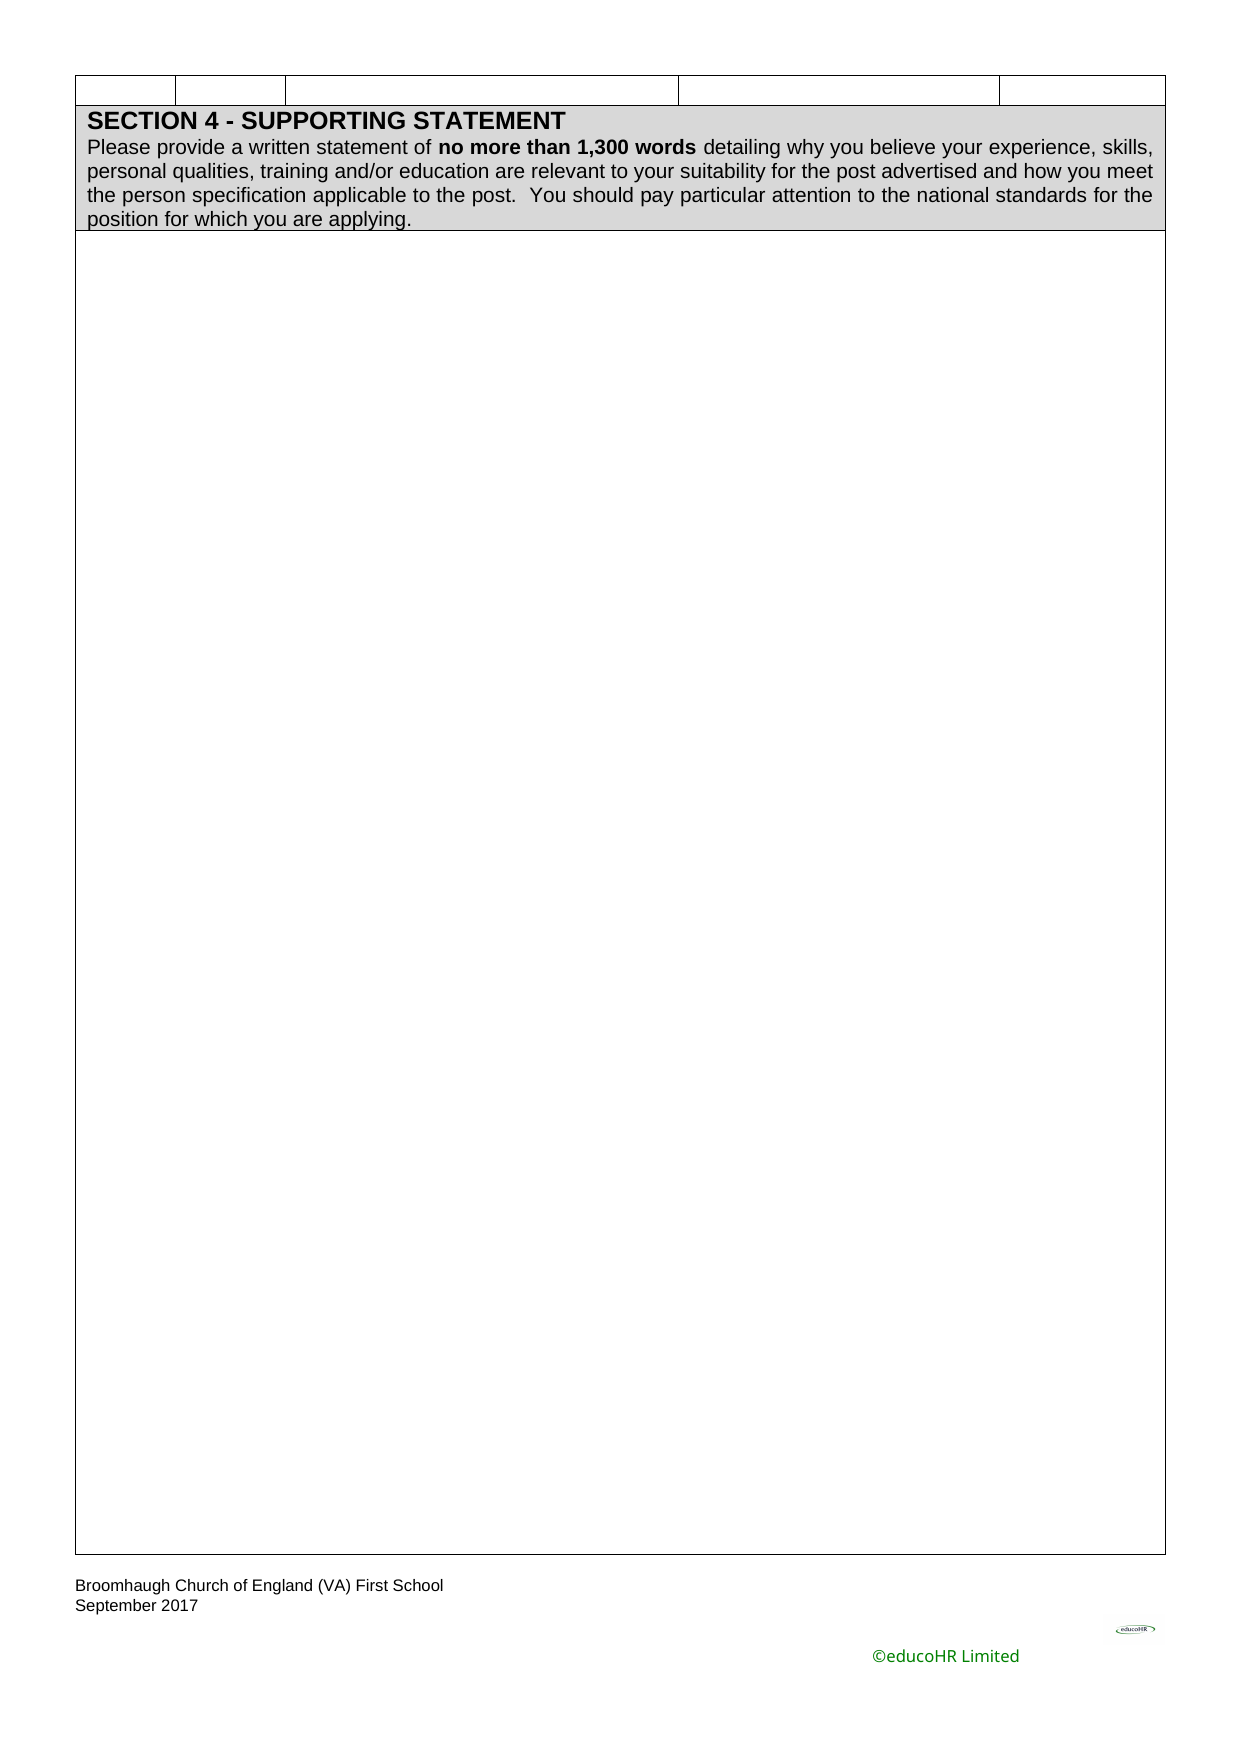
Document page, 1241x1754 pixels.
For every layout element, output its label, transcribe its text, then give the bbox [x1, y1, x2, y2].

table_cell [1000, 76, 1165, 105]
table_cell [76, 231, 1165, 1554]
table_cell [679, 76, 999, 105]
picture [1102, 1614, 1166, 1645]
table_cell SECTION 4 - SUPPORTING STATEMENT Please provide a written statement of no more than 1,300 words detailing why you believe your experience, skills, personal qualities, training and/or education are relevant to your suitability for the post advertised and how you meet the person specification applicable to the post. You should pay particular attention to the national standards for the position for which you are applying. [76, 106, 1165, 230]
table_cell [76, 76, 175, 105]
table_cell [286, 76, 678, 105]
table_cell [176, 76, 285, 105]
